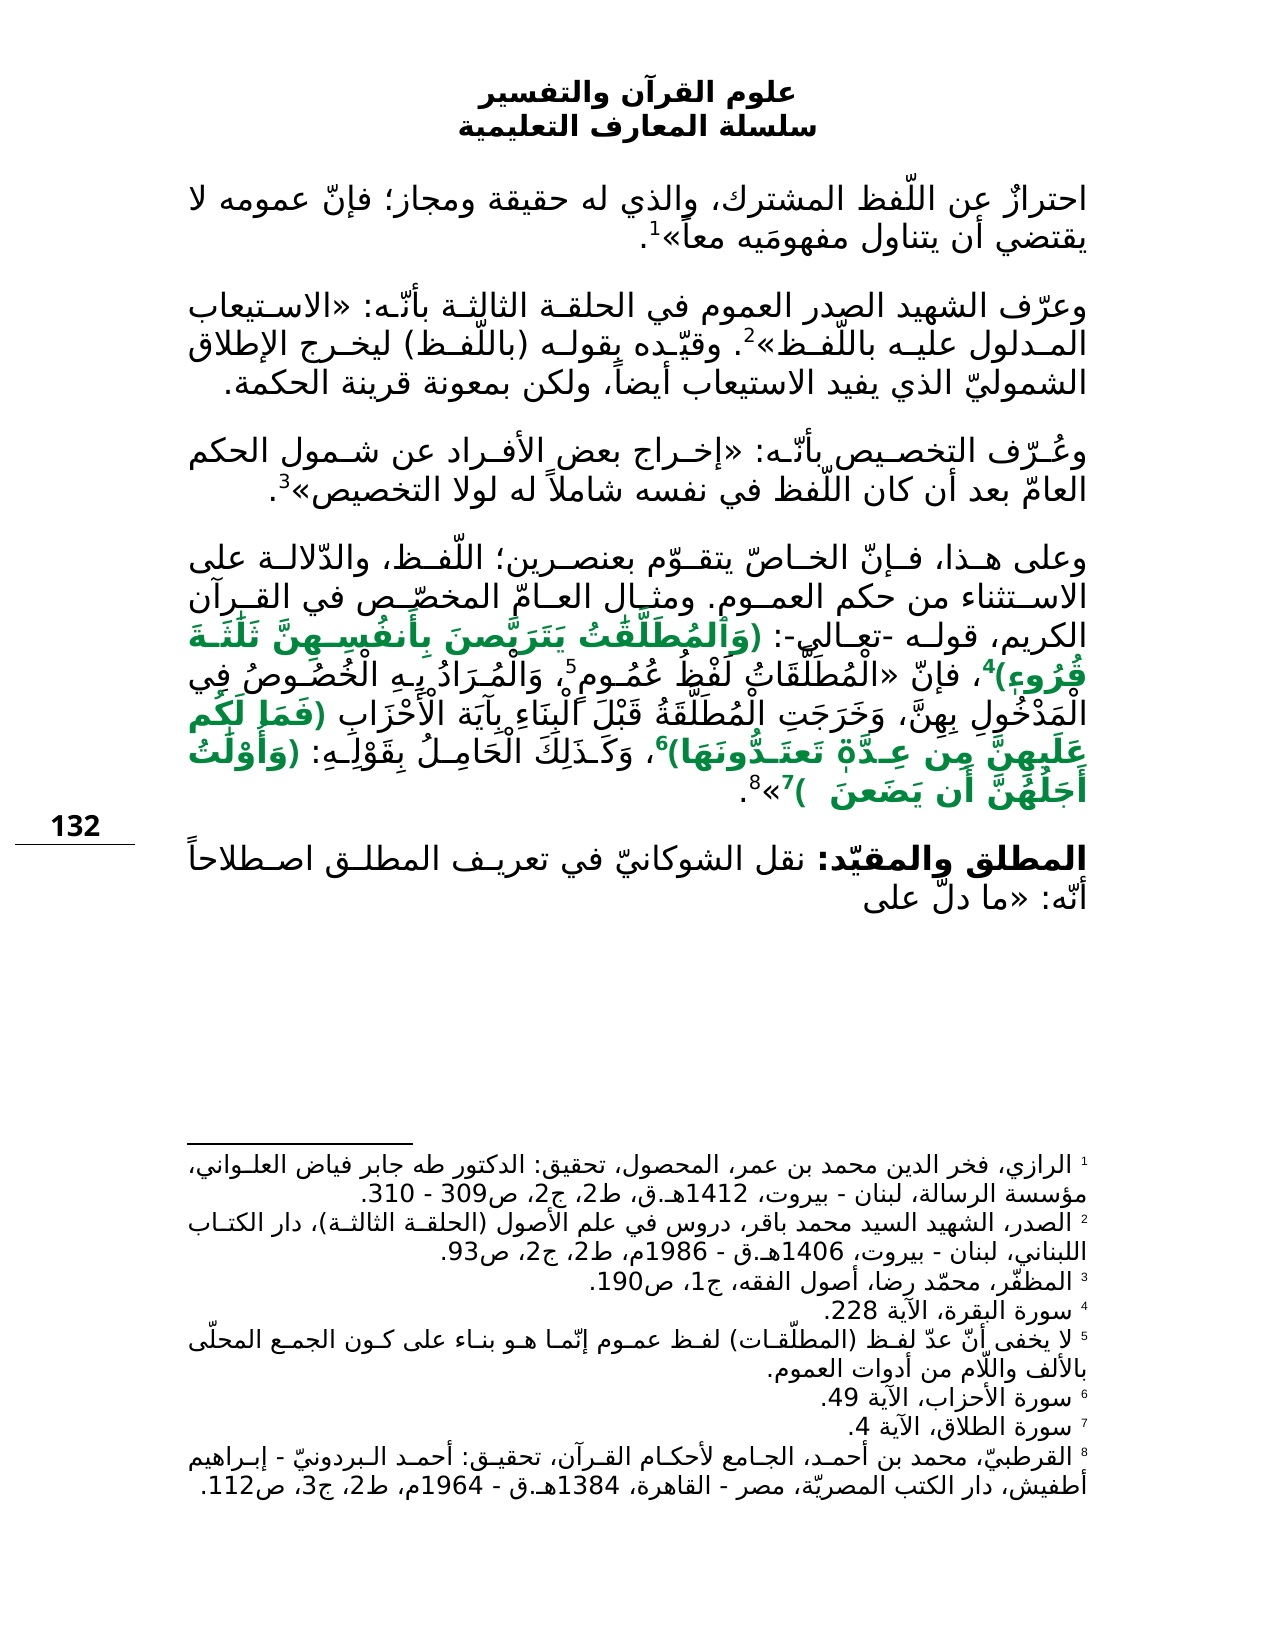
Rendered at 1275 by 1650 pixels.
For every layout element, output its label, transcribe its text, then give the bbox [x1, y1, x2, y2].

text المطلق والمقيّد: نقل الشوكانيّ في تعريف المطلق اصطلاحاً أنّه: «ما دلَّ على [187, 840, 1087, 917]
text وعلى هذا، فإنّ الخاصّ يتقوّم بعنصرين؛ اللّفظ، والدّلالة على الاستثناء من حكم العموم. ومثال العامّ المخصّص في القرآن الكريم، قوله -تعالى-: ﴿وَٱلمُطَلَّقَٰتُ يَتَرَبَّصنَ بِأَنفُسِهِنَّ ثَلَٰثَةَ قُرُوءٖ﴾، فإنّ «الْمُطَلَّقَاتُ لَفْظُ عُمُومٍ، وَالْمُرَادُ بِهِ الْخُصُوصُ فِي الْمَدْخُولِ بِهِنَّ، وَخَرَجَتِ الْمُطَلَّقَةُ قَبْلَ الْبِنَاءِ بِآيَة الْأَحْزَابِ ﴿فَمَا لَكُم عَلَيهِنَّ مِن عِدَّةٖ تَعتَدُّونَهَا﴾، وَكَذَلِكَ الْحَامِلُ بِقَوْلِهِ: ﴿وَأُوْلَٰتُ أَجَلُهُنَّ أَن يَضَعنَ ﴾». [187, 539, 1087, 811]
text وعرّف الشهيد الصدر العموم في الحلقة الثالثة بأنّه: «الاستيعاب المدلول عليه باللّفظ». وقيّده بقوله (باللّفظ) ليخرج الإطلاق الشموليّ الذي يفيد الاستيعاب أيضاً، ولكن بمعونة قرينة الحكمة. [187, 286, 1087, 403]
text احترازٌ عن اللّفظ المشترك، والذي له حقيقة ومجاز؛ فإنّ عمومه لا يقتضي أن يتناول مفهومَيه معاً». [187, 179, 1087, 257]
text وعُرّف التخصيص بأنّه: «إخراج بعض الأفراد عن شمول الحكم العامّ بعد أن كان اللّفظ في نفسه شاملاً له لولا التخصيص». [187, 432, 1087, 509]
